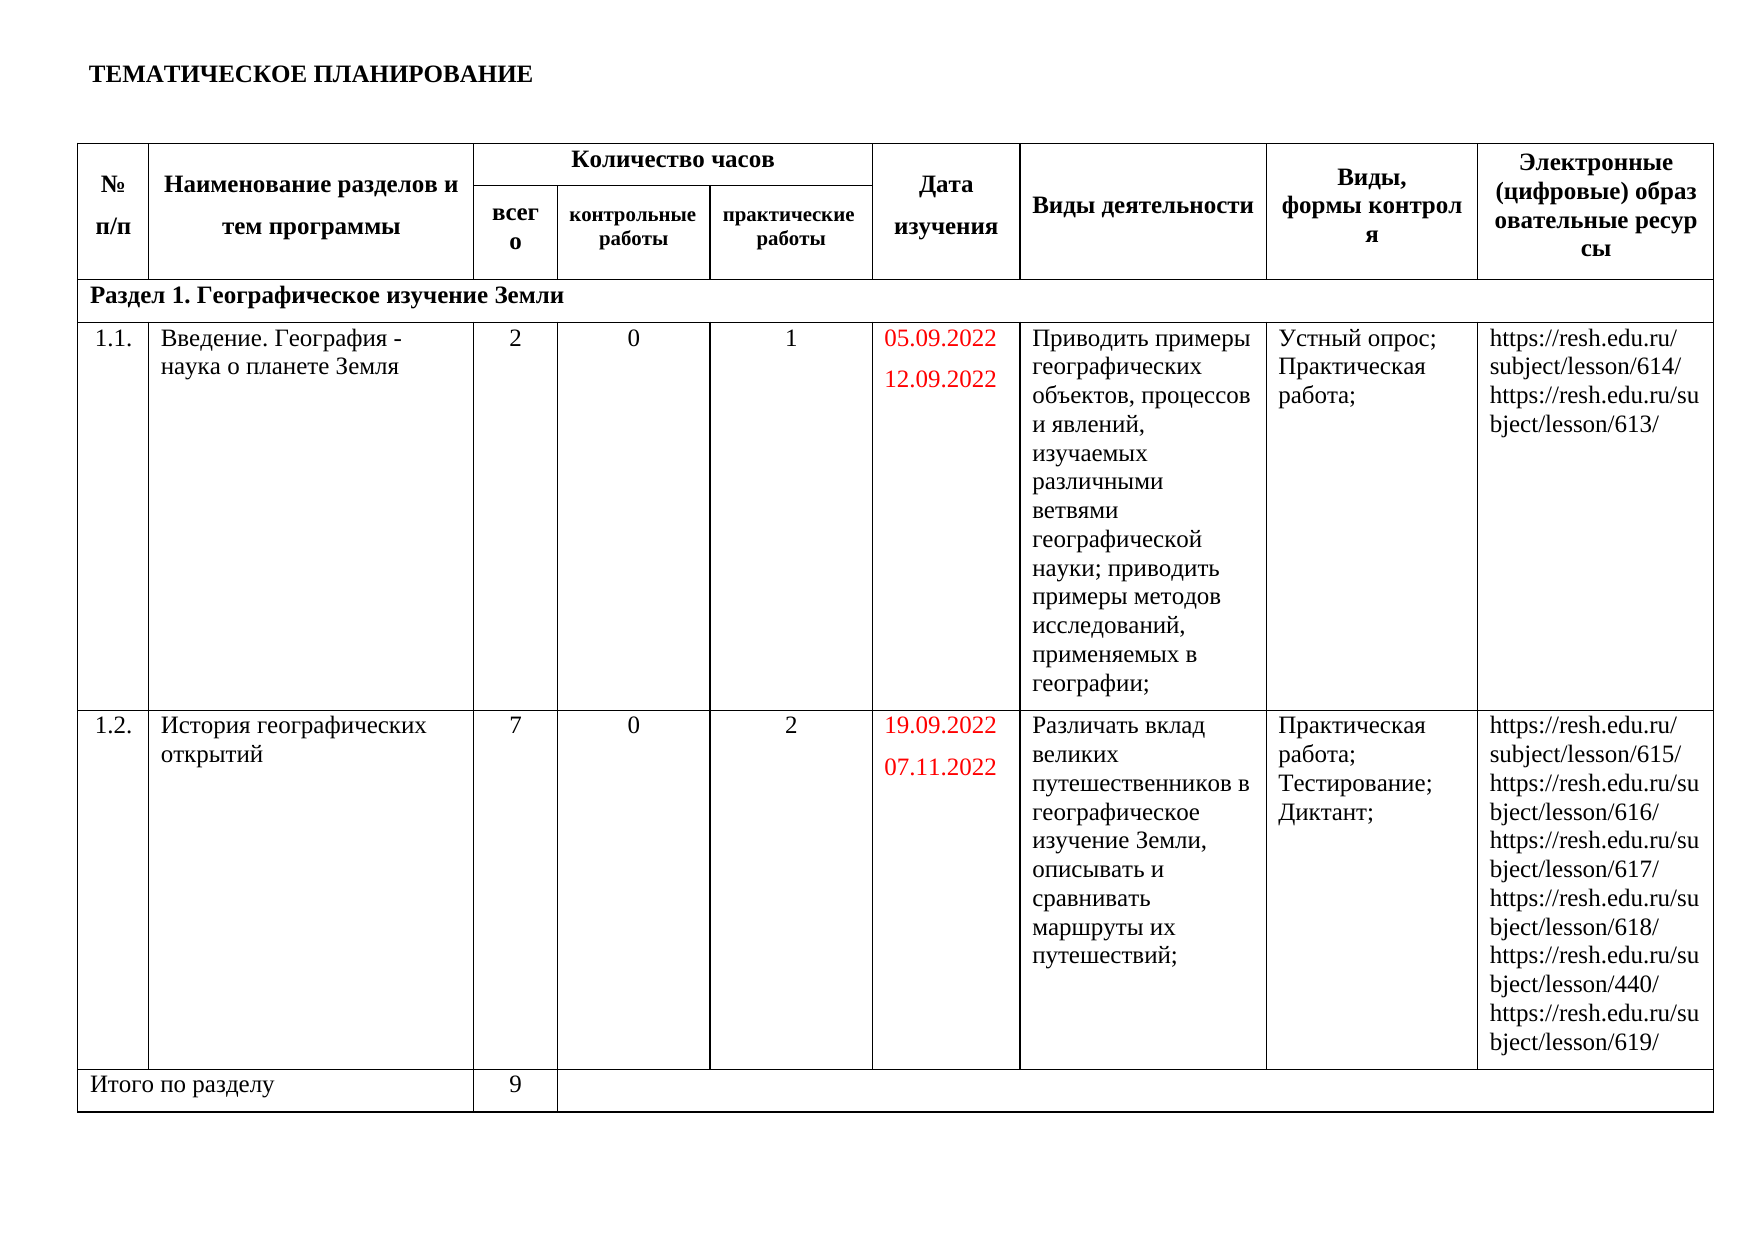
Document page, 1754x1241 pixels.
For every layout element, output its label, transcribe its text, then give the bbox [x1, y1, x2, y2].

table_cell контрольные работы [558, 186, 709, 279]
text ТЕМАТИЧЕСКОЕ ПЛАНИРОВАНИЕ [89, 59, 1665, 88]
table_cell 2 [474, 323, 557, 709]
table_cell Различать вклад великих путешественников в географическое изучение Земли, описывать и сравнивать маршруты их путешествий; [1021, 711, 1266, 1068]
table_cell Практическая работа; Тестирование; Диктант; [1267, 711, 1477, 1068]
table_cell 1.1. [78, 323, 148, 709]
table_cell [558, 1070, 1713, 1111]
table_cell 7 [474, 711, 557, 1068]
table_cell Раздел 1. Географическое изучение Земли [78, 280, 1713, 322]
table_cell 19.09.2022 07.11.2022 [873, 711, 1019, 1068]
table_cell 0 [558, 323, 709, 709]
table_cell 05.09.2022 12.09.2022 [873, 323, 1019, 709]
table_header Наименование разделов и тем программы [149, 144, 473, 279]
table_header Виды, формы контроля [1267, 144, 1477, 279]
table_cell https://resh.edu.ru/subject/lesson/614/ https://resh.edu.ru/subject/lesson/613/ [1478, 323, 1713, 709]
table_header Электронные (цифровые) образовательные ресурсы [1478, 144, 1713, 279]
table_cell 9 [474, 1070, 557, 1111]
table_cell практические работы [711, 186, 872, 279]
table_cell Устный опрос; Практическая работа; [1267, 323, 1477, 709]
table_cell Приводить примеры географических объектов, процессов и явлений, изучаемых различными ветвями географической науки; приводить примеры методов исследований, применяемых в географии; [1021, 323, 1266, 709]
table_cell История географических открытий [149, 711, 473, 1068]
table_header Дата изучения [873, 144, 1019, 279]
table_cell всего [474, 186, 557, 279]
table_cell 2 [711, 711, 872, 1068]
table_header № п/п [78, 144, 148, 279]
table_cell Итого по разделу [78, 1070, 473, 1111]
table_cell 0 [558, 711, 709, 1068]
table_cell https://resh.edu.ru/subject/lesson/615/ https://resh.edu.ru/subject/lesson/616/ https://resh.edu.ru/subject/lesson/617/ https://resh.edu.ru/subject/lesson/618/ https://resh.edu.ru/subject/lesson/440/ https://resh.edu.ru/subject/lesson/619/ [1478, 711, 1713, 1068]
table_cell 1.2. [78, 711, 148, 1068]
table_cell 1 [711, 323, 872, 709]
table_header Виды деятельности [1021, 144, 1266, 279]
table_cell Введение. География - наука о планете Земля [149, 323, 473, 709]
table_header Количество часов [474, 144, 872, 185]
